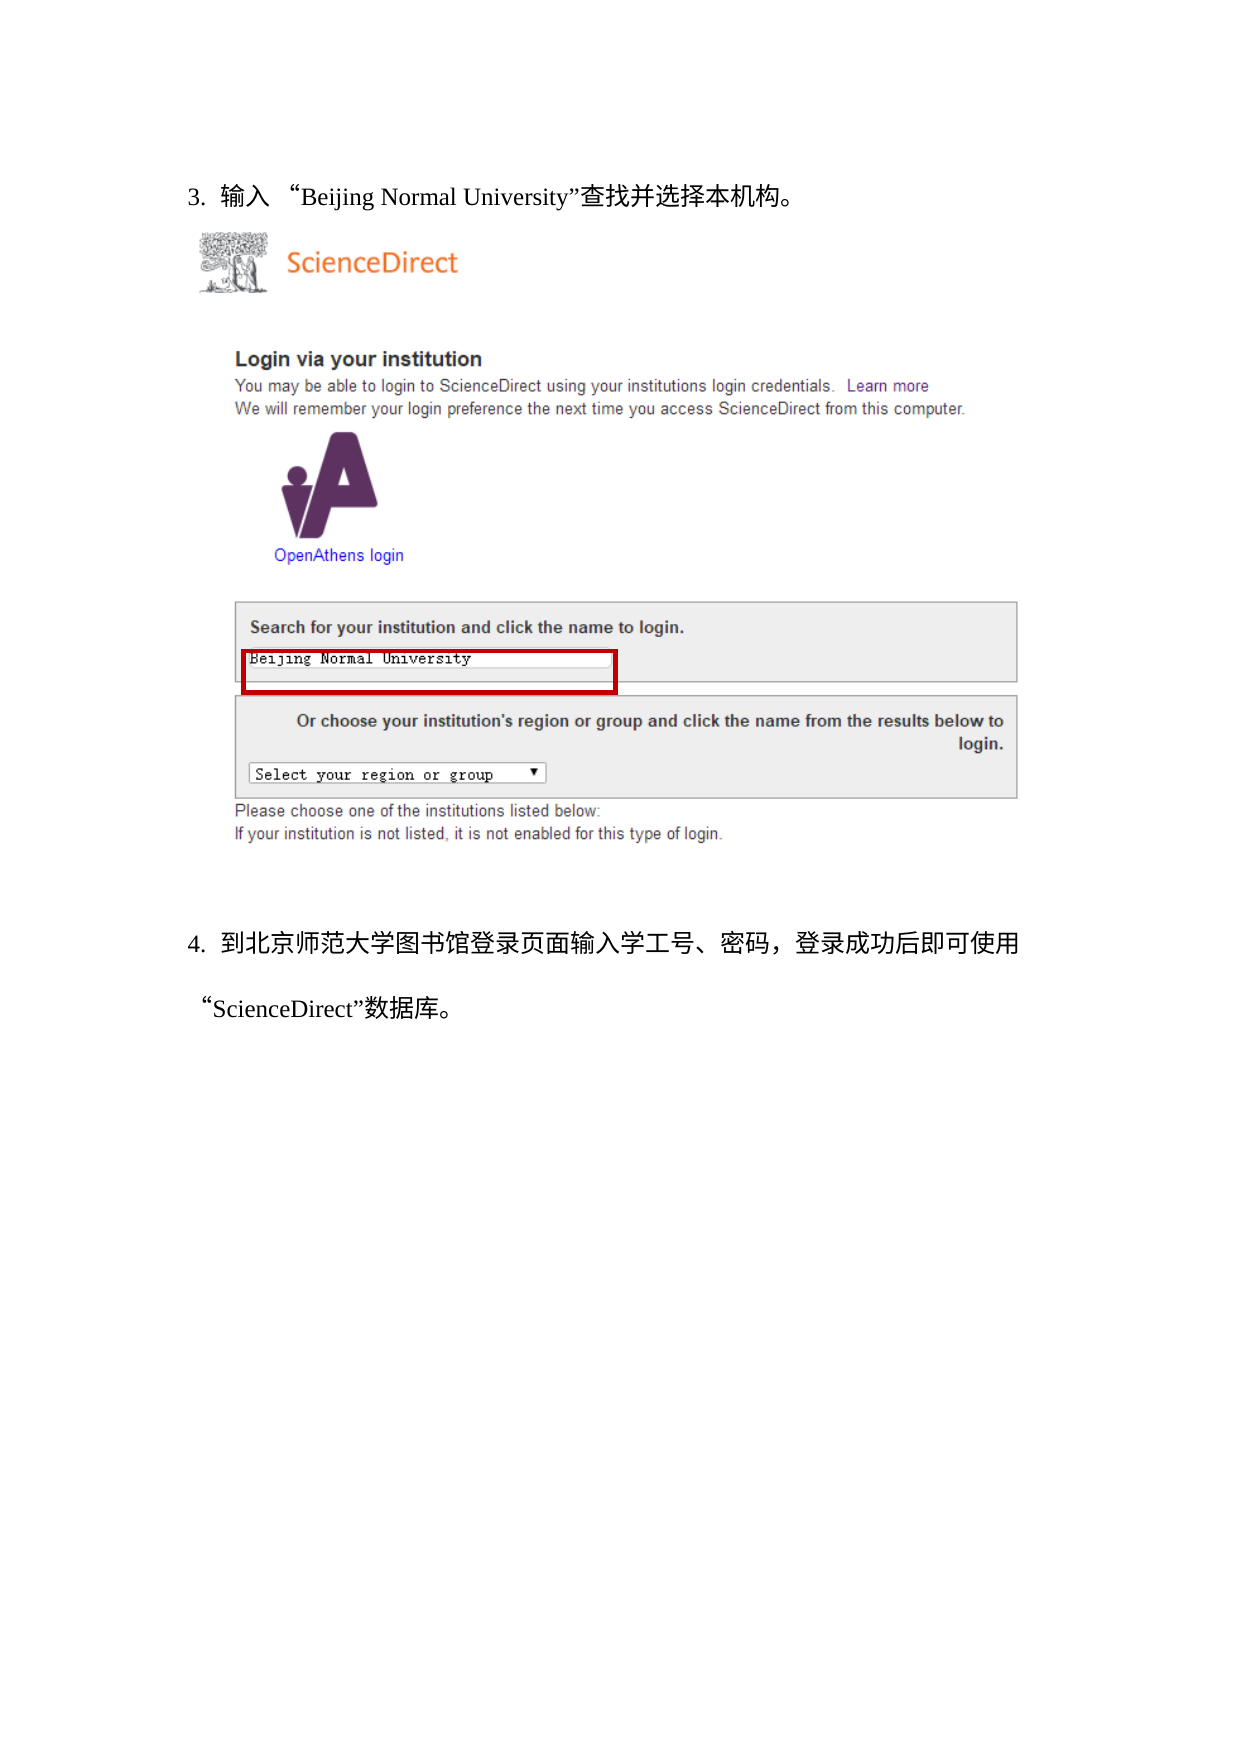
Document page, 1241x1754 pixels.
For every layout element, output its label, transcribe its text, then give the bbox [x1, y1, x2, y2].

picture [187, 227, 1053, 852]
list 输入 “Beijing Normal University”查找并选择本机构。 [187, 162, 1053, 227]
list 到北京师范大学图书馆登录页面输入学工号、密码，登录成功后即可使用“ScienceDirect”数据库。 [187, 909, 1053, 1039]
